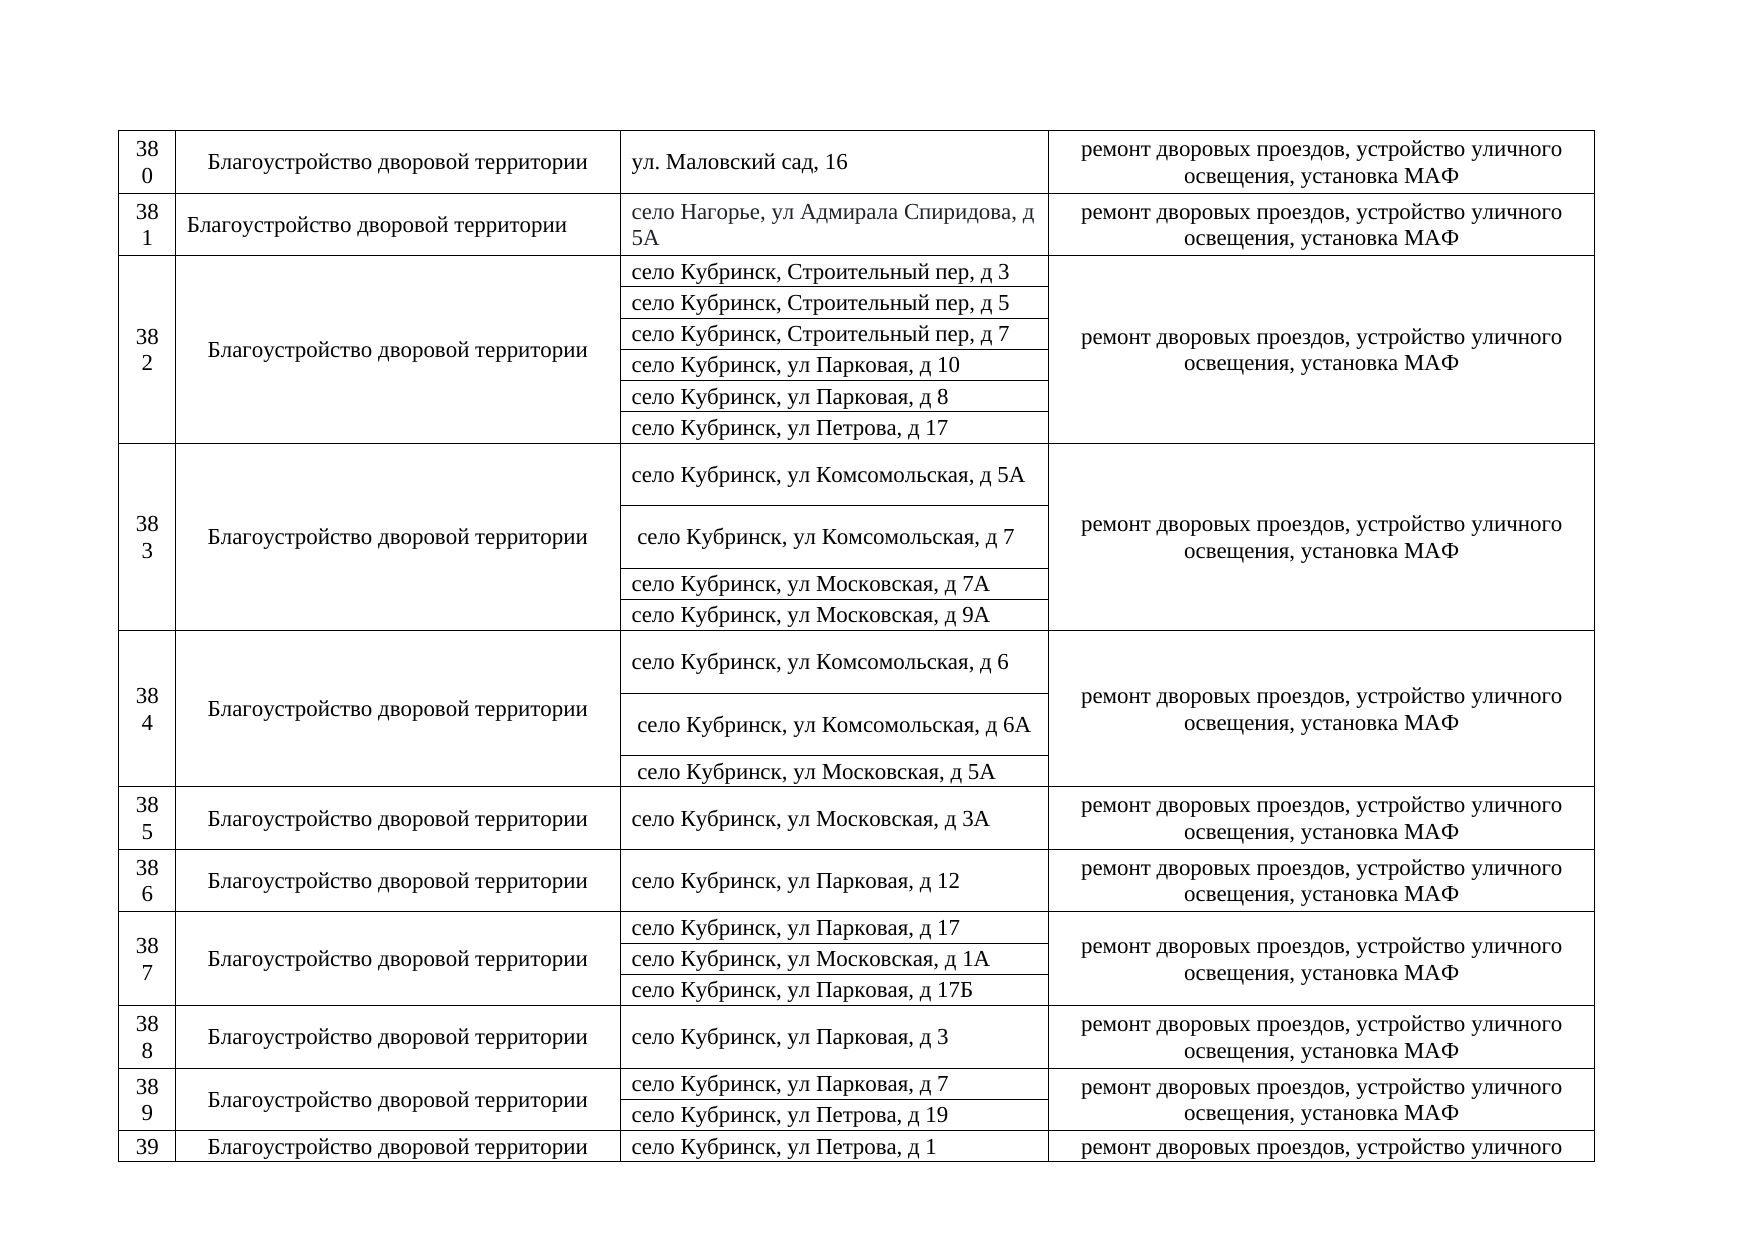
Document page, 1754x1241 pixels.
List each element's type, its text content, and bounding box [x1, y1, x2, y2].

table_cell 383 [119, 444, 175, 630]
table_cell ремонт дворовых проездов, устройство уличного освещения, установка МАФ [1049, 787, 1594, 849]
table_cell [1049, 1069, 1594, 1130]
table_cell Благоустройство дворовой территории [176, 444, 620, 630]
table_cell село Кубринск, ул Комсомольская, д 5А [621, 444, 1048, 505]
table_cell село Кубринск, ул Комсомольская, д 6А [621, 694, 1048, 755]
table_cell ул. Маловский сад, 16 [621, 131, 1048, 192]
table_cell Благоустройство дворовой территории [176, 1006, 620, 1067]
table_cell село Кубринск, ул Петрова, д 17 [621, 412, 1048, 442]
table_cell Благоустройство дворовой территории [176, 787, 620, 849]
table_cell 380 [119, 131, 175, 192]
table_cell ремонт дворовых проездов, устройство уличного освещения, установка МАФ [1049, 912, 1594, 1005]
table_cell 386 [119, 850, 175, 911]
table_cell село Кубринск, ул Парковая, д 10 [621, 350, 1048, 380]
table_cell Благоустройство дворовой территории [176, 256, 620, 442]
table_cell 385 [119, 787, 175, 849]
table_cell 384 [119, 631, 175, 786]
table_cell 389 [119, 1069, 175, 1130]
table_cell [1049, 1131, 1594, 1161]
table_cell село Кубринск, ул Петрова, д 1 [621, 1131, 1048, 1161]
table_cell 390 [119, 1131, 175, 1161]
table_cell село Кубринск, Строительный пер, д 3 [621, 256, 1048, 286]
table_cell село Кубринск, ул Парковая, д 17 [621, 912, 1048, 942]
table_cell село Кубринск, Строительный пер, д 7 [621, 319, 1048, 349]
table_cell село Нагорье, ул Адмирала Спиридова, д 5А [621, 194, 1048, 255]
table_cell село Кубринск, ул Парковая, д 8 [621, 381, 1048, 411]
table_cell ремонт дворовых проездов, устройство уличного освещения, установка МАФ [1049, 631, 1594, 786]
table_cell ремонт дворовых проездов, устройство уличного освещения, установка МАФ [1049, 850, 1594, 911]
table_cell село Кубринск, ул Московская, д 7А [621, 569, 1048, 599]
table_cell село Кубринск, ул Московская, д 5А [621, 756, 1048, 786]
table_cell Благоустройство дворовой территории [176, 631, 620, 786]
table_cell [176, 131, 620, 192]
table_cell село Кубринск, ул Петрова, д 19 [621, 1100, 1048, 1130]
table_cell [1049, 194, 1594, 255]
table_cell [1049, 131, 1594, 192]
table_cell село Кубринск, ул Парковая, д 17Б [621, 975, 1048, 1005]
table_cell ремонт дворовых проездов, устройство уличного освещения, установка МАФ [1049, 1006, 1594, 1067]
table_cell Благоустройство дворовой территории [176, 912, 620, 1005]
table_cell село Кубринск, ул Парковая, д 12 [621, 850, 1048, 911]
table_cell Благоустройство дворовой территории [176, 194, 620, 255]
table_cell ремонт дворовых проездов, устройство уличного освещения, установка МАФ [1049, 256, 1594, 442]
table_cell 387 [119, 912, 175, 1005]
table_cell село Кубринск, ул Комсомольская, д 6 [621, 631, 1048, 692]
table_cell 382 [119, 256, 175, 442]
table_cell село Кубринск, ул Парковая, д 7 [621, 1069, 1048, 1099]
table_cell 388 [119, 1006, 175, 1067]
table_cell село Кубринск, ул Комсомольская, д 7 [621, 506, 1048, 567]
table_cell село Кубринск, ул Московская, д 9А [621, 600, 1048, 630]
table_cell Благоустройство дворовой территории [176, 850, 620, 911]
table_cell село Кубринск, Строительный пер, д 5 [621, 287, 1048, 317]
table_cell село Кубринск, ул Московская, д 3А [621, 787, 1048, 849]
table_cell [176, 1131, 620, 1161]
table_cell село Кубринск, ул Московская, д 1А [621, 944, 1048, 974]
table_cell Благоустройство дворовой территории [176, 1069, 620, 1130]
table_cell 381 [119, 194, 175, 255]
table_cell ремонт дворовых проездов, устройство уличного освещения, установка МАФ [1049, 444, 1594, 630]
table_cell село Кубринск, ул Парковая, д 3 [621, 1006, 1048, 1067]
